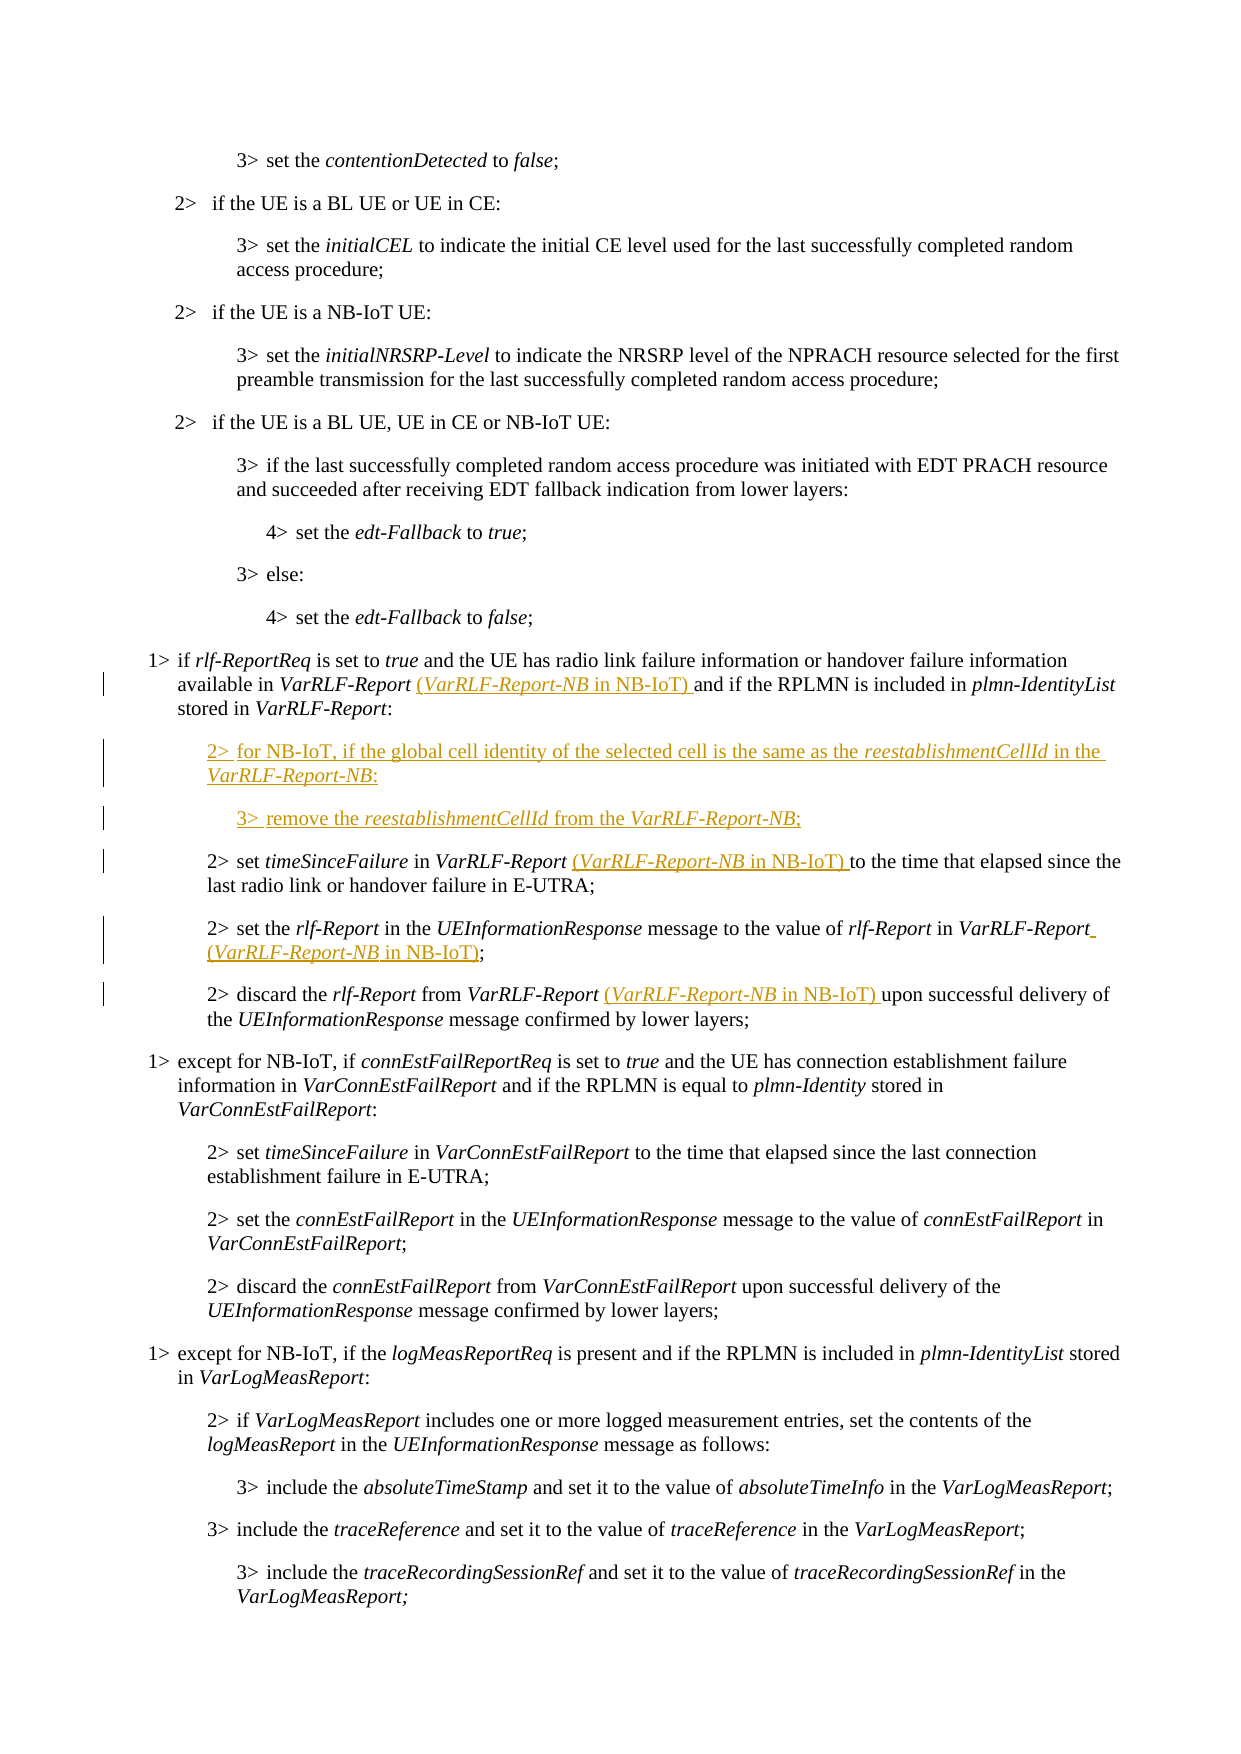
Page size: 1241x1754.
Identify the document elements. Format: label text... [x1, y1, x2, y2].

text 3> set the initialCEL to indicate the initial CE level used for the last successfully completed random access procedure; [236, 233, 1122, 281]
text 3> else: [236, 562, 1122, 586]
text 2> set timeSinceFailure in VarConnEstFailReport to the time that elapsed since the last connection establishment failure in E-UTRA; [207, 1140, 1122, 1188]
text 4> set the edt-Fallback to false; [266, 605, 1122, 629]
text 3> set the contentionDetected to false; [236, 148, 1122, 172]
text 2> discard the connEstFailReport from VarConnEstFailReport upon successful delivery of the UEInformationResponse message confirmed by lower layers; [207, 1274, 1122, 1322]
text 4> set the edt-Fallback to true; [266, 519, 1122, 544]
text 2> if the UE is a BL UE or UE in CE: [174, 191, 1122, 214]
text 2> if the UE is a NB-IoT UE: [174, 300, 1122, 324]
text 2> set timeSinceFailure in VarRLF-Report to the time that elapsed since the last radio link or handover failure in E-UTRA; [207, 849, 1122, 897]
text 1> if rlf-ReportReq is set to true and the UE has radio link failure information or handover failure information available in VarRLF-Report and if the RPLMN is included in plmn-IdentityList stored in VarRLF-Report: [148, 648, 1122, 720]
text 2> if VarLogMeasReport includes one or more logged measurement entries, set the contents of the logMeasReport in the UEInformationResponse message as follows: [207, 1408, 1122, 1456]
text 2> set the rlf-Report in the UEInformationResponse message to the value of rlf-Report in VarRLF-Report; [207, 916, 1122, 964]
text 3> set the initialNRSRP-Level to indicate the NRSRP level of the NPRACH resource selected for the first preamble transmission for the last successfully completed random access procedure; [236, 343, 1122, 391]
text 2> if the UE is a BL UE, UE in CE or NB-IoT UE: [174, 410, 1122, 434]
text 1> except for NB-IoT, if the logMeasReportReq is present and if the RPLMN is included in plmn-IdentityList stored in VarLogMeasReport: [148, 1341, 1122, 1389]
text 3> include the traceRecordingSessionRef and set it to the value of traceRecordingSessionRef in the VarLogMeasReport; [236, 1560, 1122, 1608]
text 2> discard the rlf-Report from VarRLF-Report upon successful delivery of the UEInformationResponse message confirmed by lower layers; [207, 982, 1122, 1031]
text 3> if the last successfully completed random access procedure was initiated with EDT PRACH resource and succeeded after receiving EDT fallback indication from lower layers: [236, 453, 1122, 501]
text 2> set the connEstFailReport in the UEInformationResponse message to the value of connEstFailReport in VarConnEstFailReport; [207, 1207, 1122, 1255]
text 3> include the absoluteTimeStamp and set it to the value of absoluteTimeInfo in the VarLogMeasReport; [236, 1474, 1122, 1499]
text 3> include the traceReference and set it to the value of traceReference in the VarLogMeasReport; [207, 1517, 1122, 1541]
text 1> except for NB-IoT, if connEstFailReportReq is set to true and the UE has connection establishment failure information in VarConnEstFailReport and if the RPLMN is equal to plmn-Identity stored in VarConnEstFailReport: [148, 1049, 1122, 1121]
